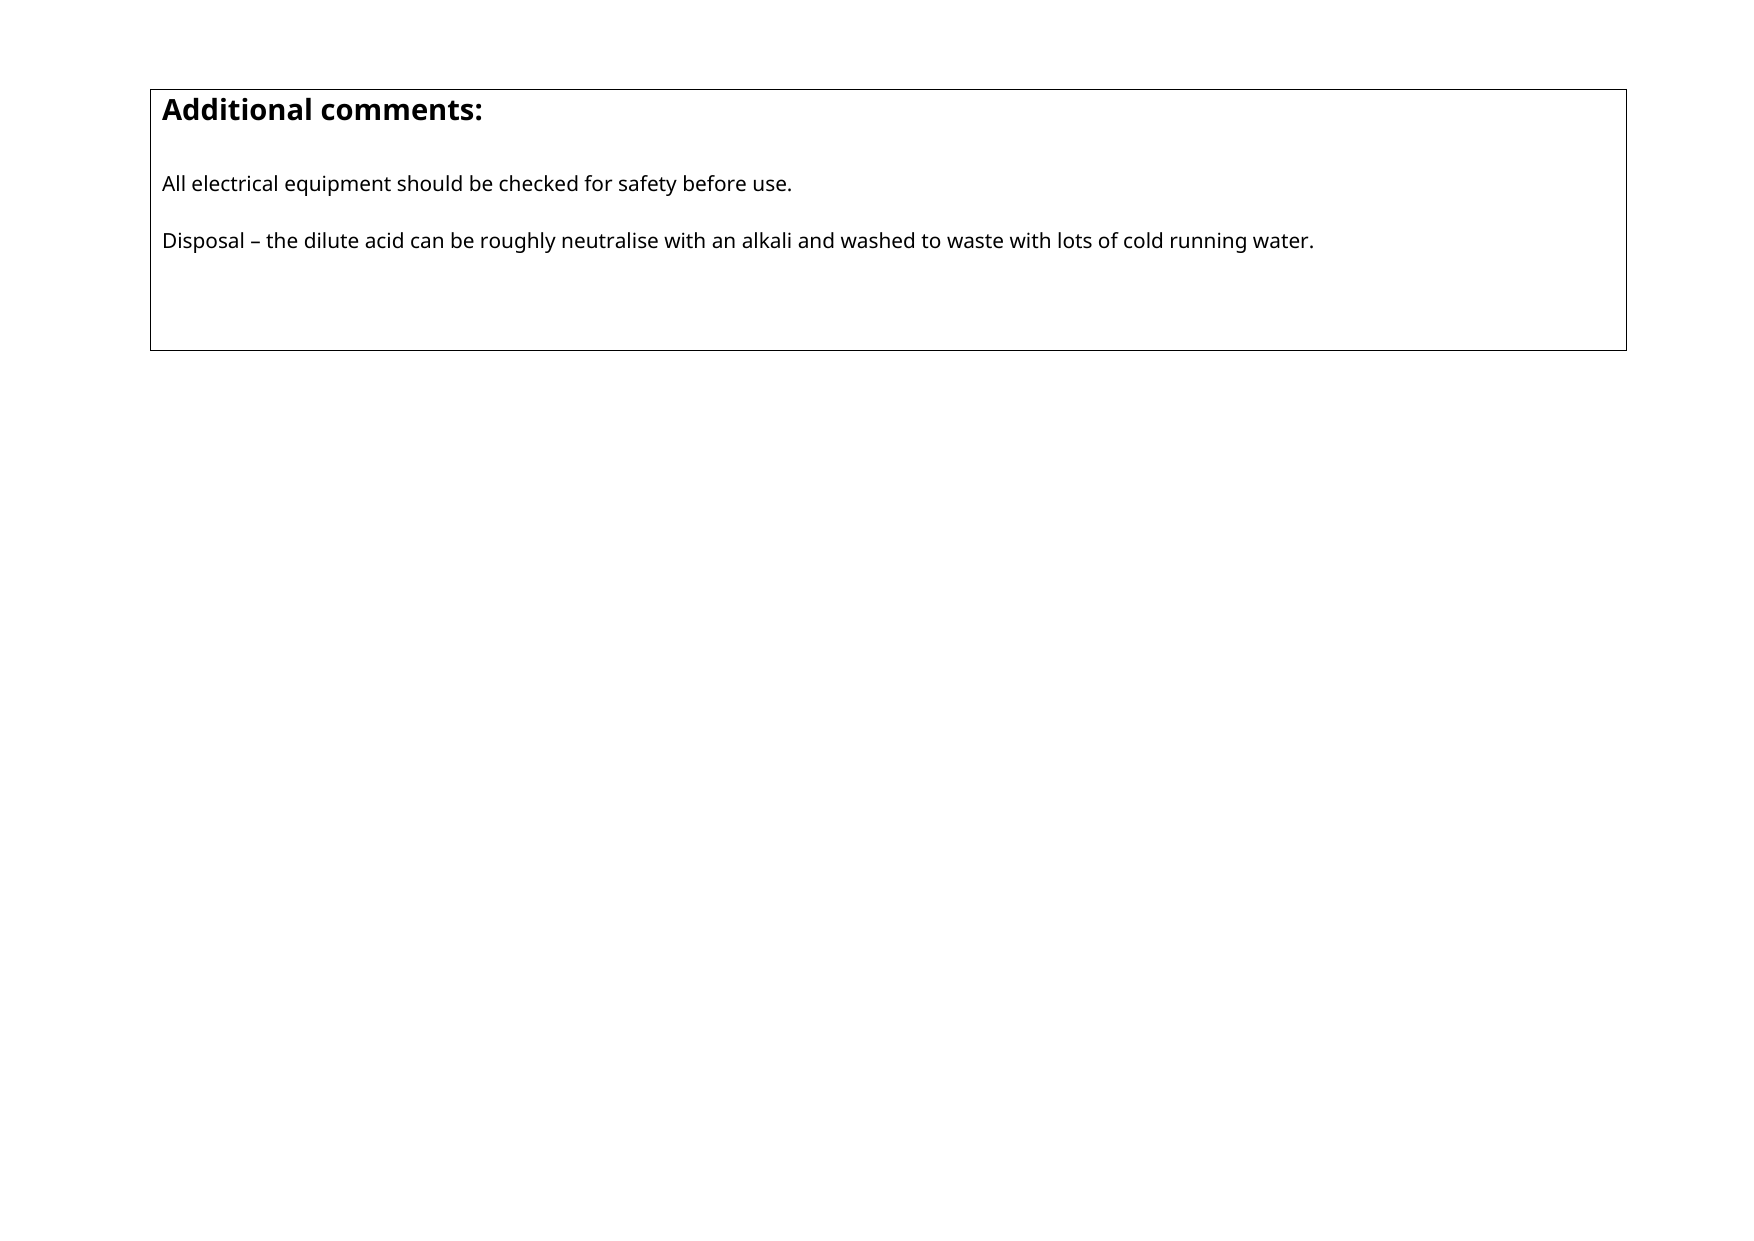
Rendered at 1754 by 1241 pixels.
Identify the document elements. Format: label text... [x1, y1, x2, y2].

table_header Additional comments: All electrical equipment should be checked for safety before use. Disposal – the dilute acid can be roughly neutralise with an alkali and washed to waste with lots of cold running water. [151, 90, 1626, 350]
